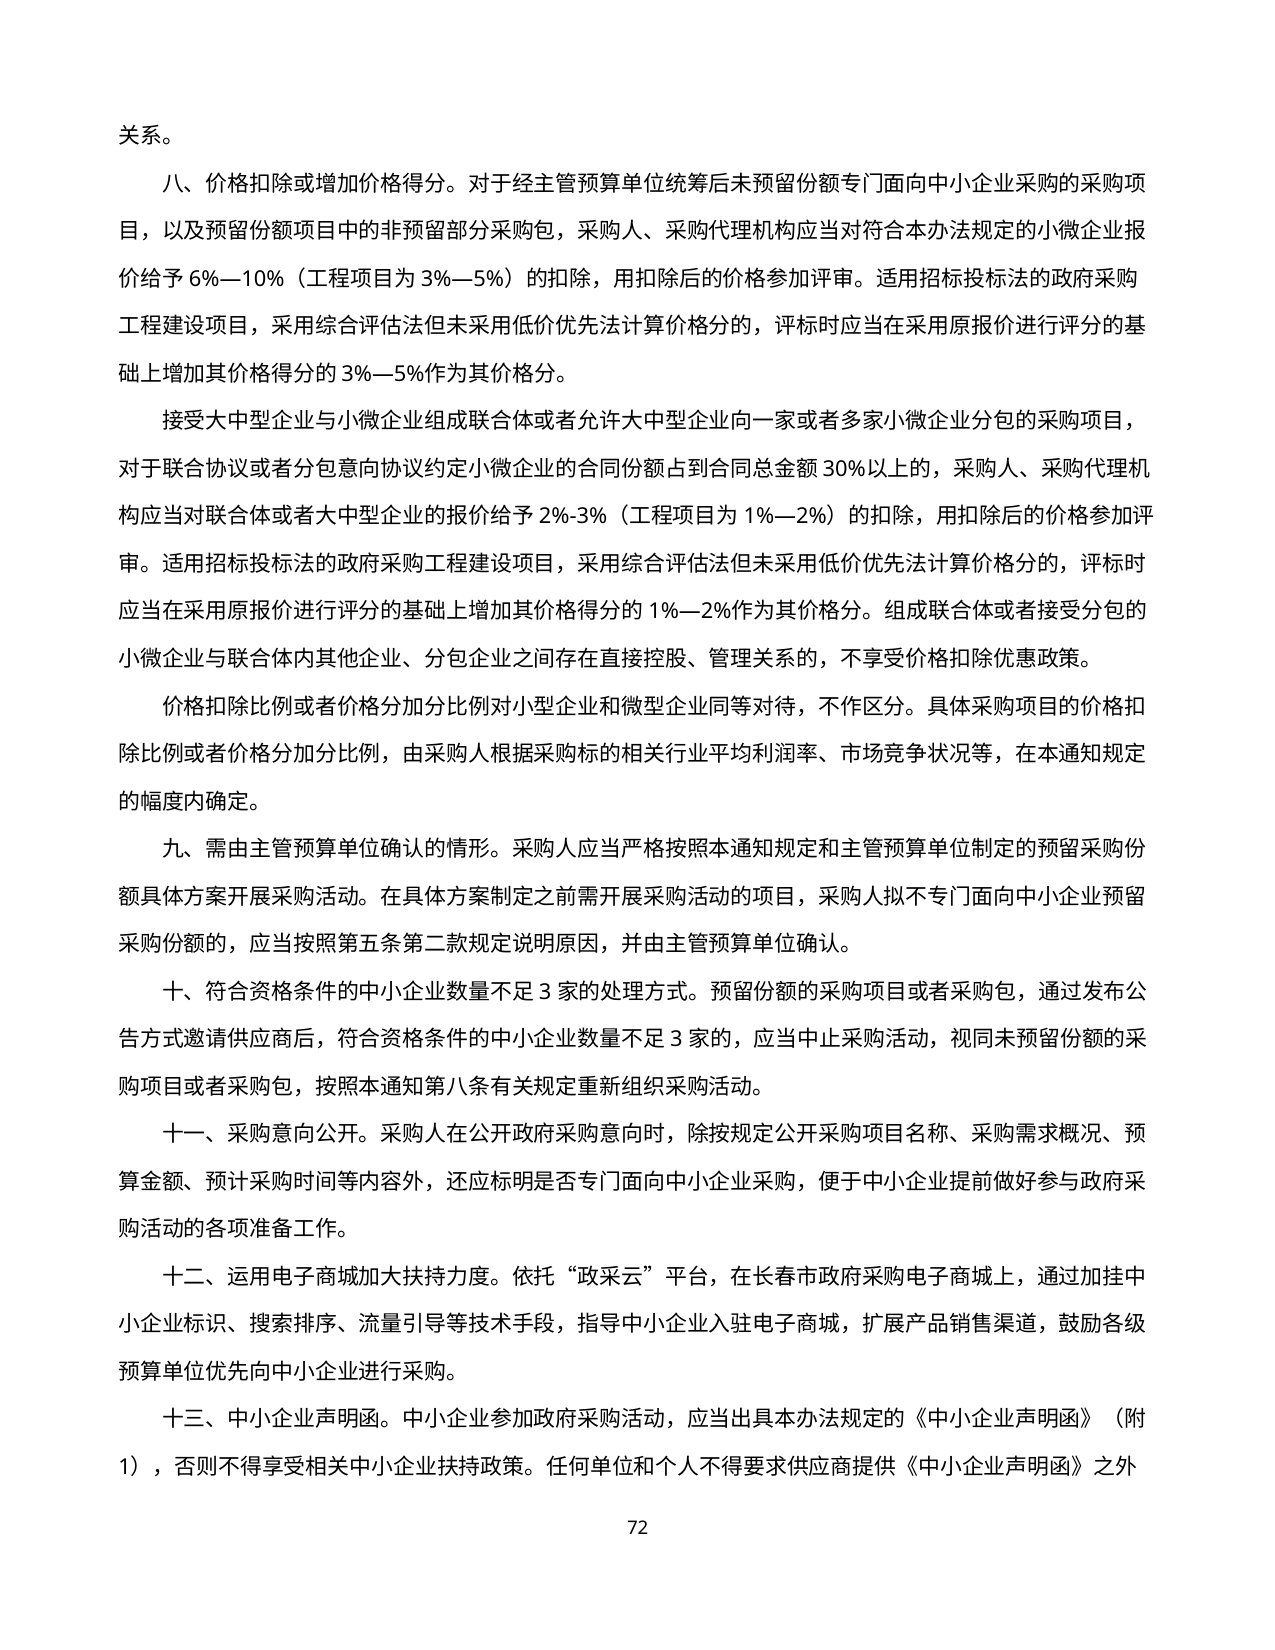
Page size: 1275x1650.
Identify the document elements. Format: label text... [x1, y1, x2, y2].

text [118, 1401, 1157, 1481]
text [118, 118, 1157, 150]
text 价格扣除比例或者价格分加分比例对小型企业和微型企业同等对待，不作区分。具体采购项目的价格扣除比例或者价格分加分比例，由采购人根据采购标的相关行业平均利润率、市场竞争状况等，在本通知规定的幅度内确定。 [118, 689, 1157, 815]
text 接受大中型企业与小微企业组成联合体或者允许大中型企业向一家或者多家小微企业分包的采购项目，对于联合协议或者分包意向协议约定小微企业的合同份额占到合同总金额30%以上的，采购人、采购代理机构应当对联合体或者大中型企业的报价给予 2%-3%（工程项目为 1%—2%）的扣除，用扣除后的价格参加评审。适用招标投标法的政府采购工程建设项目，采用综合评估法但未采用低价优先法计算价格分的，评标时应当在采用原报价进行评分的基础上增加其价格得分的 1%—2%作为其价格分。组成联合体或者接受分包的小微企业与联合体内其他企业、分包企业之间存在直接控股、管理关系的，不享受价格扣除优惠政策。 [118, 403, 1157, 673]
text 九、需由主管预算单位确认的情形。采购人应当严格按照本通知规定和主管预算单位制定的预留采购份额具体方案开展采购活动。在具体方案制定之前需开展采购活动的项目，采购人拟不专门面向中小企业预留采购份额的，应当按照第五条第二款规定说明原因，并由主管预算单位确认。 [118, 831, 1157, 958]
text 十一、采购意向公开。采购人在公开政府采购意向时，除按规定公开采购项目名称、采购需求概况、预算金额、预计采购时间等内容外，还应标明是否专门面向中小企业采购，便于中小企业提前做好参与政府采购活动的各项准备工作。 [118, 1116, 1157, 1243]
text 十二、运用电子商城加大扶持力度。依托“政采云”平台，在长春市政府采购电子商城上，通过加挂中小企业标识、搜索排序、流量引导等技术手段，指导中小企业入驻电子商城，扩展产品销售渠道，鼓励各级预算单位优先向中小企业进行采购。 [118, 1259, 1157, 1386]
text 八、价格扣除或增加价格得分。对于经主管预算单位统筹后未预留份额专门面向中小企业采购的采购项目，以及预留份额项目中的非预留部分采购包，采购人、采购代理机构应当对符合本办法规定的小微企业报价给予 6%—10%（工程项目为 3%—5%）的扣除，用扣除后的价格参加评审。适用招标投标法的政府采购工程建设项目，采用综合评估法但未采用低价优先法计算价格分的，评标时应当在采用原报价进行评分的基础上增加其价格得分的3%—5%作为其价格分。 [118, 166, 1157, 387]
text 十、符合资格条件的中小企业数量不足 3 家的处理方式。预留份额的采购项目或者采购包，通过发布公告方式邀请供应商后，符合资格条件的中小企业数量不足 3 家的，应当中止采购活动，视同未预留份额的采购项目或者采购包，按照本通知第八条有关规定重新组织采购活动。 [118, 974, 1157, 1101]
